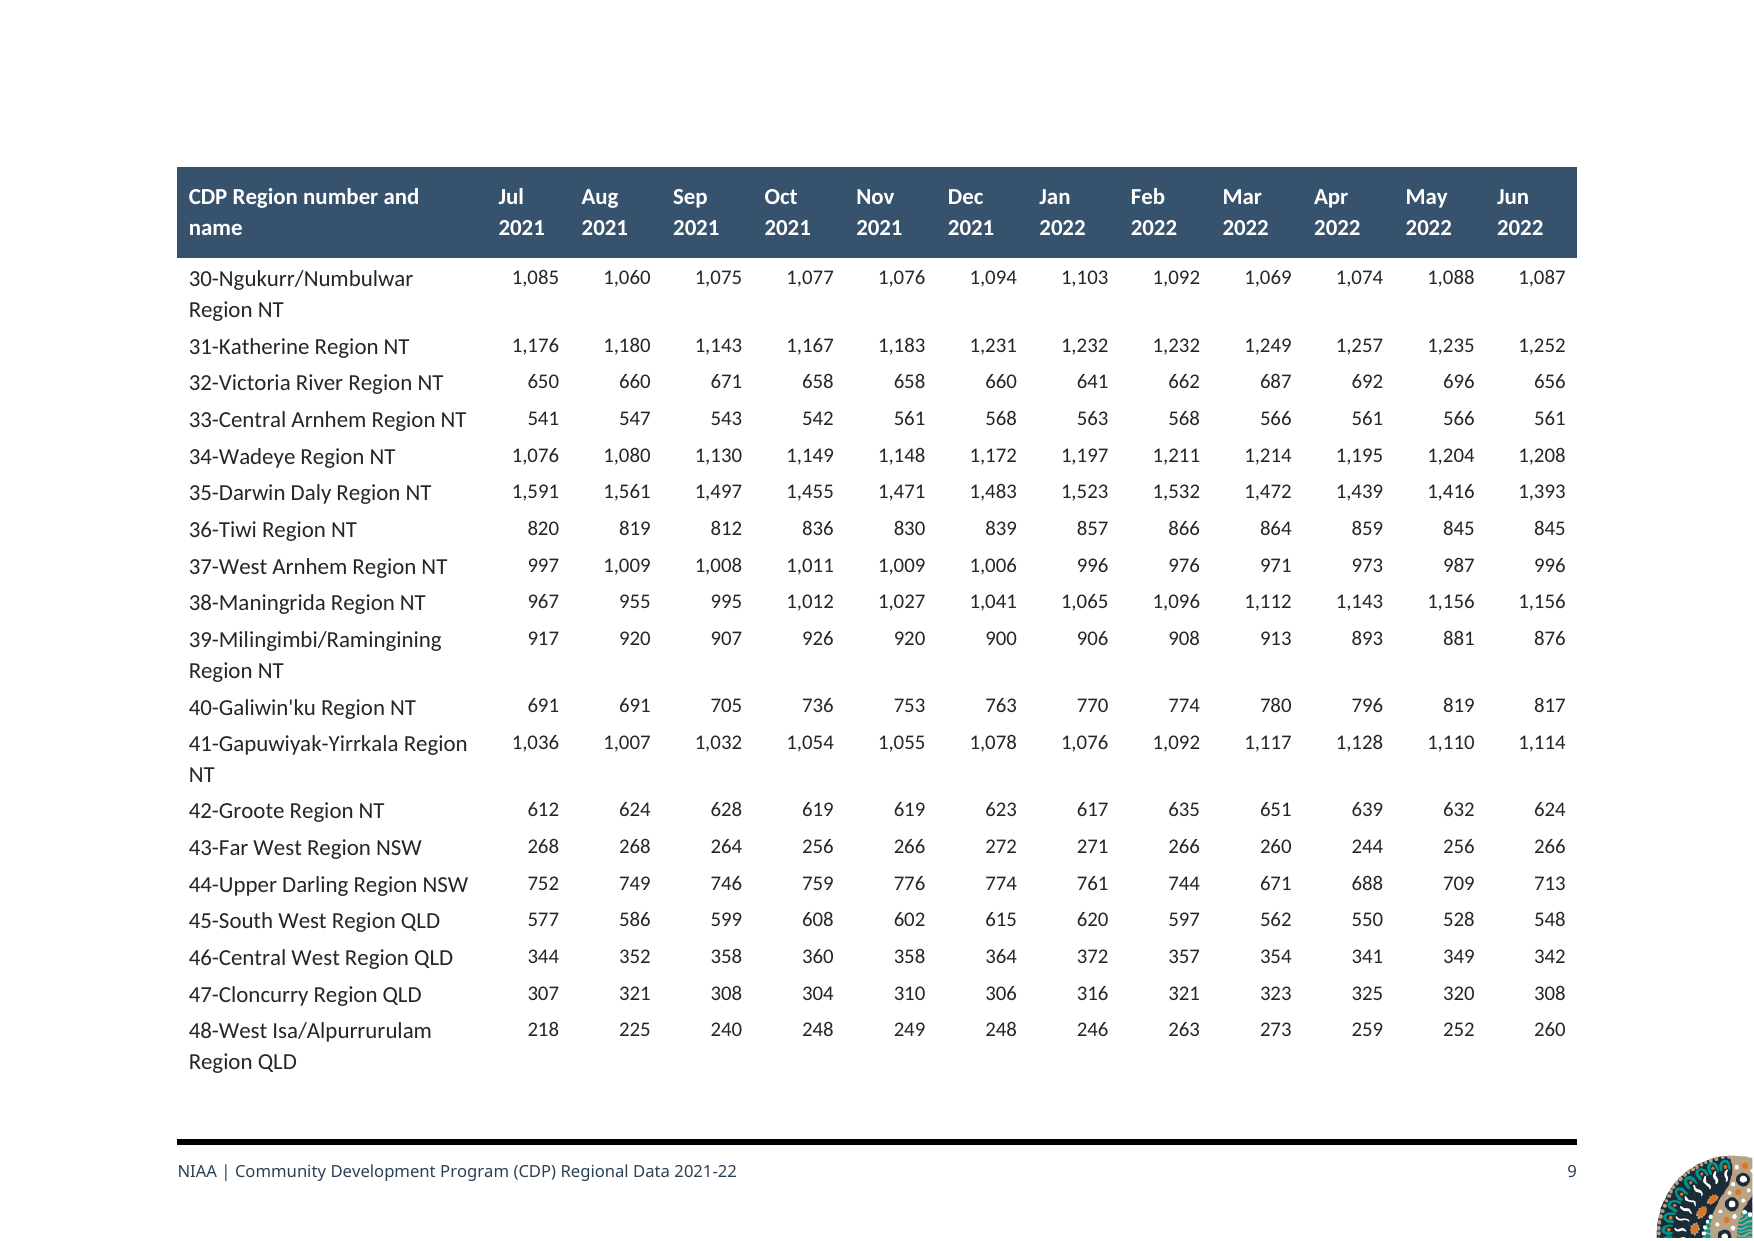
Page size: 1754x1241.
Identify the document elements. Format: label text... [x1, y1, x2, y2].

table_cell 1,211 [1119, 436, 1211, 472]
table_cell 761 [1028, 864, 1119, 900]
table_cell 776 [845, 864, 936, 900]
table_header Nov 2021 [845, 167, 936, 258]
table_cell 1,011 [753, 546, 845, 582]
table_cell 612 [487, 790, 570, 827]
table_cell 926 [753, 619, 845, 686]
table_cell 316 [1028, 974, 1119, 1010]
table_cell 35-Darwin Daly Region NT [177, 472, 487, 509]
table_cell 47-Cloncurry Region QLD [177, 974, 487, 1010]
table_cell 1,041 [936, 582, 1028, 619]
table_cell 770 [1028, 686, 1119, 723]
table_cell 1,076 [487, 436, 570, 472]
table_cell 44-Upper Darling Region NSW [177, 864, 487, 900]
table_cell 41-Gapuwiyak-Yirrkala Region NT [177, 723, 487, 790]
table_cell 906 [1028, 619, 1119, 686]
table_cell 342 [1486, 937, 1577, 974]
table_cell 819 [1394, 686, 1486, 723]
table_cell 266 [845, 827, 936, 864]
table_cell 43-Far West Region NSW [177, 827, 487, 864]
table_cell 1,077 [753, 258, 845, 326]
table_cell 310 [845, 974, 936, 1010]
table_cell 1,455 [753, 472, 845, 509]
table_header Jun 2022 [1486, 167, 1577, 258]
table_cell 1,167 [753, 326, 845, 362]
table_cell 641 [1028, 362, 1119, 399]
table_cell 321 [570, 974, 662, 1010]
table_cell 568 [1119, 399, 1211, 436]
table_cell 602 [845, 900, 936, 937]
table_cell 845 [1394, 509, 1486, 546]
table_cell 1,069 [1211, 258, 1303, 326]
table_cell 372 [1028, 937, 1119, 974]
table_cell 1,195 [1303, 436, 1394, 472]
table_cell 561 [1486, 399, 1577, 436]
table_cell 820 [487, 509, 570, 546]
table_cell 656 [1486, 362, 1577, 399]
table_cell 259 [1303, 1010, 1394, 1078]
table_cell 1,471 [845, 472, 936, 509]
table_cell 660 [570, 362, 662, 399]
table_cell 358 [662, 937, 753, 974]
table_cell 1,183 [845, 326, 936, 362]
table_cell 1,092 [1119, 723, 1211, 790]
table_cell 955 [570, 582, 662, 619]
table_cell 691 [487, 686, 570, 723]
table_cell 1,214 [1211, 436, 1303, 472]
table_cell 39-Milingimbi/Ramingining Region NT [177, 619, 487, 686]
table_cell 1,249 [1211, 326, 1303, 362]
table_cell 893 [1303, 619, 1394, 686]
table_cell 620 [1028, 900, 1119, 937]
table_cell 671 [1211, 864, 1303, 900]
table_cell 34-Wadeye Region NT [177, 436, 487, 472]
table_cell 1,439 [1303, 472, 1394, 509]
table_cell 352 [570, 937, 662, 974]
table_cell 1,006 [936, 546, 1028, 582]
table_cell 976 [1119, 546, 1211, 582]
table_cell 859 [1303, 509, 1394, 546]
table_cell 759 [753, 864, 845, 900]
table_cell 566 [1394, 399, 1486, 436]
table_cell 542 [753, 399, 845, 436]
table_cell 325 [1303, 974, 1394, 1010]
table_cell 349 [1394, 937, 1486, 974]
table_header Aug 2021 [570, 167, 662, 258]
table_cell 543 [662, 399, 753, 436]
table_cell 1,076 [1028, 723, 1119, 790]
table_cell 550 [1303, 900, 1394, 937]
table_cell 651 [1211, 790, 1303, 827]
table_cell 967 [487, 582, 570, 619]
table_cell 1,065 [1028, 582, 1119, 619]
table_cell 1,176 [487, 326, 570, 362]
table_cell 266 [1486, 827, 1577, 864]
table_cell 753 [845, 686, 936, 723]
table_cell 671 [662, 362, 753, 399]
table_cell 271 [1028, 827, 1119, 864]
table_cell 36-Tiwi Region NT [177, 509, 487, 546]
table_cell 248 [753, 1010, 845, 1078]
table_cell 774 [1119, 686, 1211, 723]
table_cell 1,008 [662, 546, 753, 582]
table_header Oct 2021 [753, 167, 845, 258]
table_cell 1,096 [1119, 582, 1211, 619]
table_cell 1,110 [1394, 723, 1486, 790]
table_cell 260 [1211, 827, 1303, 864]
table_cell 696 [1394, 362, 1486, 399]
table_cell 817 [1486, 686, 1577, 723]
table_cell 1,032 [662, 723, 753, 790]
table_cell 688 [1303, 864, 1394, 900]
table_cell 995 [662, 582, 753, 619]
table_cell 709 [1394, 864, 1486, 900]
table_cell 1,416 [1394, 472, 1486, 509]
table_cell 1,393 [1486, 472, 1577, 509]
table_cell 586 [570, 900, 662, 937]
table_cell 599 [662, 900, 753, 937]
table_cell 528 [1394, 900, 1486, 937]
table_cell 624 [570, 790, 662, 827]
table_cell 562 [1211, 900, 1303, 937]
table_cell 623 [936, 790, 1028, 827]
table_cell 344 [487, 937, 570, 974]
table_cell 273 [1211, 1010, 1303, 1078]
table_cell 763 [936, 686, 1028, 723]
table_cell 866 [1119, 509, 1211, 546]
table_cell 264 [662, 827, 753, 864]
table_cell 1,204 [1394, 436, 1486, 472]
table_cell 836 [753, 509, 845, 546]
table_cell 541 [487, 399, 570, 436]
table_cell 624 [1486, 790, 1577, 827]
table_cell 857 [1028, 509, 1119, 546]
table_header Sep 2021 [662, 167, 753, 258]
table_cell 1,075 [662, 258, 753, 326]
table_cell 1,092 [1119, 258, 1211, 326]
table_cell 248 [936, 1010, 1028, 1078]
table_cell 749 [570, 864, 662, 900]
table_cell 308 [662, 974, 753, 1010]
table_cell 658 [845, 362, 936, 399]
table_cell 268 [570, 827, 662, 864]
table_cell 357 [1119, 937, 1211, 974]
table_cell 608 [753, 900, 845, 937]
table_header Apr 2022 [1303, 167, 1394, 258]
table_cell 1,472 [1211, 472, 1303, 509]
table_cell 1,094 [936, 258, 1028, 326]
table_cell 218 [487, 1010, 570, 1078]
table_cell 563 [1028, 399, 1119, 436]
table_cell 796 [1303, 686, 1394, 723]
table_cell 971 [1211, 546, 1303, 582]
table_cell 38-Maningrida Region NT [177, 582, 487, 619]
table_cell 619 [753, 790, 845, 827]
table_cell 864 [1211, 509, 1303, 546]
table_cell 1,172 [936, 436, 1028, 472]
table_cell 996 [1486, 546, 1577, 582]
table_cell 713 [1486, 864, 1577, 900]
table_cell 900 [936, 619, 1028, 686]
table_cell 744 [1119, 864, 1211, 900]
table_cell 597 [1119, 900, 1211, 937]
table_cell 845 [1486, 509, 1577, 546]
table_cell 1,156 [1486, 582, 1577, 619]
table_cell 321 [1119, 974, 1211, 1010]
table_cell 1,497 [662, 472, 753, 509]
table_cell 225 [570, 1010, 662, 1078]
table_cell 1,532 [1119, 472, 1211, 509]
table_cell 705 [662, 686, 753, 723]
table_cell 1,143 [662, 326, 753, 362]
table_cell 876 [1486, 619, 1577, 686]
table_cell 1,197 [1028, 436, 1119, 472]
table_cell 830 [845, 509, 936, 546]
table_cell 1,252 [1486, 326, 1577, 362]
table_header CDP Region number and name [177, 167, 487, 258]
table_cell 266 [1119, 827, 1211, 864]
table_cell 913 [1211, 619, 1303, 686]
table_cell 40-Galiwin'ku Region NT [177, 686, 487, 723]
table_cell 658 [753, 362, 845, 399]
table_cell 306 [936, 974, 1028, 1010]
table_cell 812 [662, 509, 753, 546]
table_cell 561 [845, 399, 936, 436]
table_cell 687 [1211, 362, 1303, 399]
table_cell 1,074 [1303, 258, 1394, 326]
picture [0, 1119, 1753, 1238]
table_cell 46-Central West Region QLD [177, 937, 487, 974]
table_cell 256 [753, 827, 845, 864]
table_cell 260 [1486, 1010, 1577, 1078]
table_cell 917 [487, 619, 570, 686]
table_cell 1,112 [1211, 582, 1303, 619]
table_cell 1,085 [487, 258, 570, 326]
table_cell 548 [1486, 900, 1577, 937]
table_cell 780 [1211, 686, 1303, 723]
table_cell 1,149 [753, 436, 845, 472]
table_cell 662 [1119, 362, 1211, 399]
table_cell 1,257 [1303, 326, 1394, 362]
table_cell 692 [1303, 362, 1394, 399]
table_cell 320 [1394, 974, 1486, 1010]
table_cell 1,076 [845, 258, 936, 326]
table_cell 358 [845, 937, 936, 974]
table_cell 360 [753, 937, 845, 974]
table_cell 561 [1303, 399, 1394, 436]
table_cell 547 [570, 399, 662, 436]
table_cell 920 [845, 619, 936, 686]
table_cell 42-Groote Region NT [177, 790, 487, 827]
table_cell 908 [1119, 619, 1211, 686]
table_cell 1,117 [1211, 723, 1303, 790]
table_cell 1,208 [1486, 436, 1577, 472]
table_cell 341 [1303, 937, 1394, 974]
table_cell 920 [570, 619, 662, 686]
table_cell 1,232 [1028, 326, 1119, 362]
table_cell 1,036 [487, 723, 570, 790]
table_cell 577 [487, 900, 570, 937]
table_cell 244 [1303, 827, 1394, 864]
table_cell 1,088 [1394, 258, 1486, 326]
table_cell 1,143 [1303, 582, 1394, 619]
table_cell 256 [1394, 827, 1486, 864]
table_cell 617 [1028, 790, 1119, 827]
table_cell 1,080 [570, 436, 662, 472]
table_cell 1,009 [845, 546, 936, 582]
table_cell 1,087 [1486, 258, 1577, 326]
table_header Dec 2021 [936, 167, 1028, 258]
table_cell 1,130 [662, 436, 753, 472]
table_cell 308 [1486, 974, 1577, 1010]
table_cell 987 [1394, 546, 1486, 582]
table_cell 272 [936, 827, 1028, 864]
table_cell 881 [1394, 619, 1486, 686]
table_cell 1,054 [753, 723, 845, 790]
table_cell 736 [753, 686, 845, 723]
table_cell 1,232 [1119, 326, 1211, 362]
table_cell 48-West Isa/Alpurrurulam Region QLD [177, 1010, 487, 1078]
table_cell 1,231 [936, 326, 1028, 362]
table_cell 1,103 [1028, 258, 1119, 326]
table_cell 33-Central Arnhem Region NT [177, 399, 487, 436]
table_cell 1,523 [1028, 472, 1119, 509]
table_cell 1,591 [487, 472, 570, 509]
table_cell 1,561 [570, 472, 662, 509]
table_cell 635 [1119, 790, 1211, 827]
table_cell 323 [1211, 974, 1303, 1010]
table_cell 746 [662, 864, 753, 900]
table_cell 307 [487, 974, 570, 1010]
table_cell 650 [487, 362, 570, 399]
table_cell 263 [1119, 1010, 1211, 1078]
table_cell 1,078 [936, 723, 1028, 790]
table_cell 1,148 [845, 436, 936, 472]
table_cell 997 [487, 546, 570, 582]
table_cell 252 [1394, 1010, 1486, 1078]
table_cell 354 [1211, 937, 1303, 974]
table_header Jan 2022 [1028, 167, 1119, 258]
table_cell 568 [936, 399, 1028, 436]
table_header Mar 2022 [1211, 167, 1303, 258]
table_cell 973 [1303, 546, 1394, 582]
table_cell 31-Katherine Region NT [177, 326, 487, 362]
table_cell 304 [753, 974, 845, 1010]
table_cell 364 [936, 937, 1028, 974]
table_cell 1,007 [570, 723, 662, 790]
table_cell 1,128 [1303, 723, 1394, 790]
table_cell 628 [662, 790, 753, 827]
table_cell 774 [936, 864, 1028, 900]
table_cell 45-South West Region QLD [177, 900, 487, 937]
table_cell 615 [936, 900, 1028, 937]
table_cell 619 [845, 790, 936, 827]
table_cell 1,012 [753, 582, 845, 619]
table_cell 1,027 [845, 582, 936, 619]
table_cell 752 [487, 864, 570, 900]
table_cell 1,180 [570, 326, 662, 362]
table_header May 2022 [1394, 167, 1486, 258]
table_header Feb 2022 [1119, 167, 1211, 258]
table_cell 246 [1028, 1010, 1119, 1078]
table_cell 268 [487, 827, 570, 864]
table_cell 691 [570, 686, 662, 723]
table_cell 37-West Arnhem Region NT [177, 546, 487, 582]
table_cell 249 [845, 1010, 936, 1078]
table_cell 240 [662, 1010, 753, 1078]
table_cell 660 [936, 362, 1028, 399]
table_cell 1,060 [570, 258, 662, 326]
table_cell 32-Victoria River Region NT [177, 362, 487, 399]
table_cell 1,156 [1394, 582, 1486, 619]
table_cell 1,483 [936, 472, 1028, 509]
table_cell 639 [1303, 790, 1394, 827]
table_cell 566 [1211, 399, 1303, 436]
table_header Jul 2021 [487, 167, 570, 258]
table_cell 996 [1028, 546, 1119, 582]
table_cell 839 [936, 509, 1028, 546]
table_cell 907 [662, 619, 753, 686]
table_cell 1,055 [845, 723, 936, 790]
table_cell 1,235 [1394, 326, 1486, 362]
table_cell 632 [1394, 790, 1486, 827]
table_cell 30-Ngukurr/Numbulwar Region NT [177, 258, 487, 326]
table_cell 1,009 [570, 546, 662, 582]
table_cell 819 [570, 509, 662, 546]
table_cell 1,114 [1486, 723, 1577, 790]
